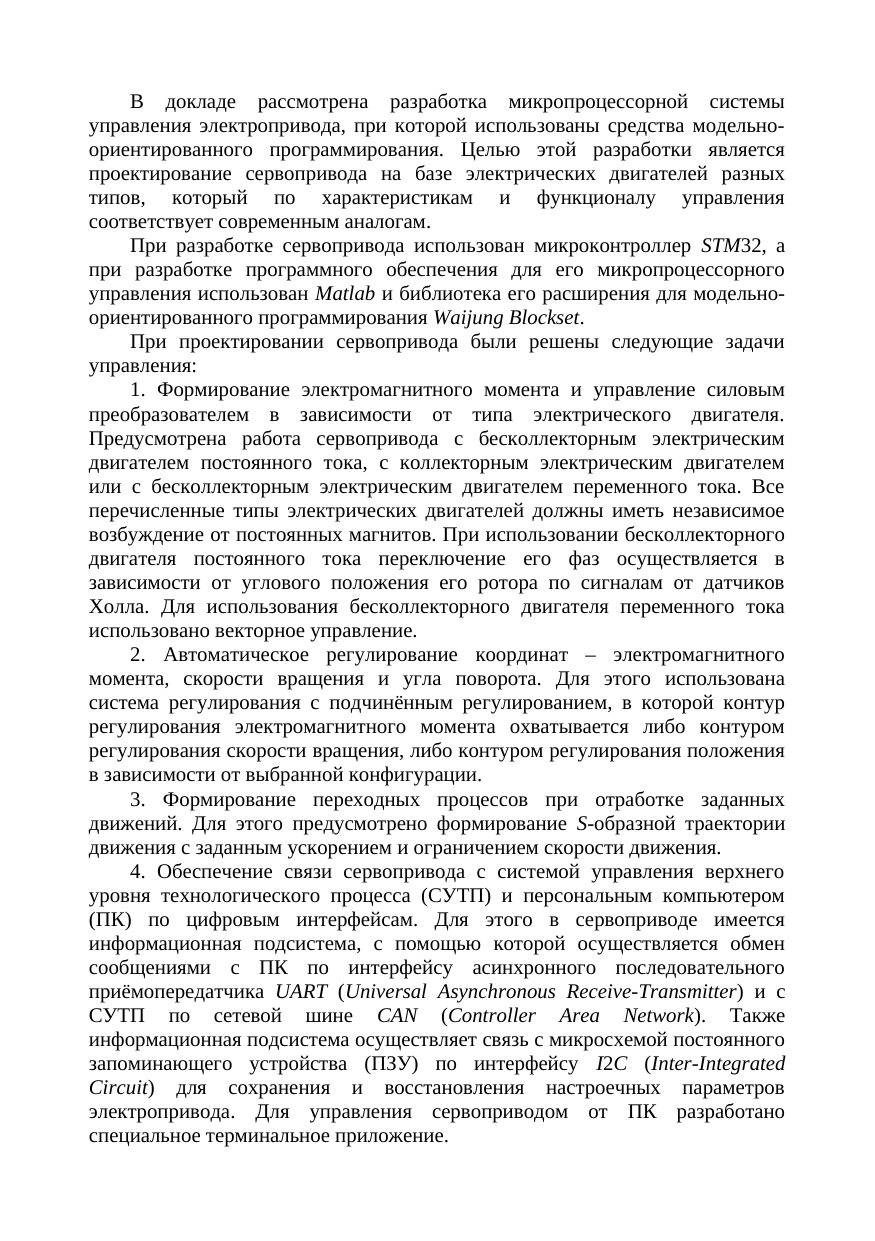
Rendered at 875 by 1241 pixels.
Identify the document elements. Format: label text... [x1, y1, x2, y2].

text При проектировании сервопривода были решены следующие задачи управления: [89, 329, 785, 377]
text 1. Формирование электромагнитного момента и управление силовым преобразователем в зависимости от типа электрического двигателя. Предусмотрена работа сервопривода с бесколлекторным электрическим двигателем постоянного тока, с коллекторным электрическим двигателем или с бесколлекторным электрическим двигателем переменного тока. Все перечисленные типы электрических двигателей должны иметь независимое возбуждение от постоянных магнитов. При использовании бесколлекторного двигателя постоянного тока переключение его фаз осуществляется в зависимости от углового положения его ротора по сигналам от датчиков Холла. Для использования бесколлекторного двигателя переменного тока использовано векторное управление. [89, 377, 785, 642]
text При разработке сервопривода использован микроконтроллер STM32, а при разработке программного обеспечения для его микропроцессорного управления использован Matlab и библиотека его расширения для модельно-ориентированного программирования Waijung Blockset. [89, 233, 785, 329]
text В докладе рассмотрена разработка микропроцессорной системы управления электропривода, при которой использованы средства модельно-ориентированного программирования. Целью этой разработки является проектирование сервопривода на базе электрических двигателей разных типов, который по характеристикам и функционалу управления соответствует современным аналогам. [89, 89, 785, 233]
text 4. Обеспечение связи сервопривода с системой управления верхнего уровня технологического процесса (СУТП) и персональным компьютером (ПК) по цифровым интерфейсам. Для этого в сервоприводе имеется информационная подсистема, с помощью которой осуществляется обмен сообщениями с ПК по интерфейсу асинхронного последовательного приёмопередатчика UART (Universal Asynchronous Receive-Transmitter) и с СУТП по сетевой шине CAN (Controller Area Network). Также информационная подсистема осуществляет связь с микросхемой постоянного запоминающего устройства (ПЗУ) по интерфейсу I2C (Inter-Integrated Circuit) для сохранения и восстановления настроечных параметров электропривода. Для управления сервоприводом от ПК разработано специальное терминальное приложение. [89, 859, 785, 1147]
text 3. Формирование переходных процессов при отработке заданных движений. Для этого предусмотрено формирование S-образной траектории движения с заданным ускорением и ограничением скорости движения. [89, 786, 785, 859]
text 2. Автоматическое регулирование координат – электромагнитного момента, скорости вращения и угла поворота. Для этого использована система регулирования с подчинённым регулированием, в которой контур регулирования электромагнитного момента охватывается либо контуром регулирования скорости вращения, либо контуром регулирования положения в зависимости от выбранной конфигурации. [89, 642, 785, 786]
